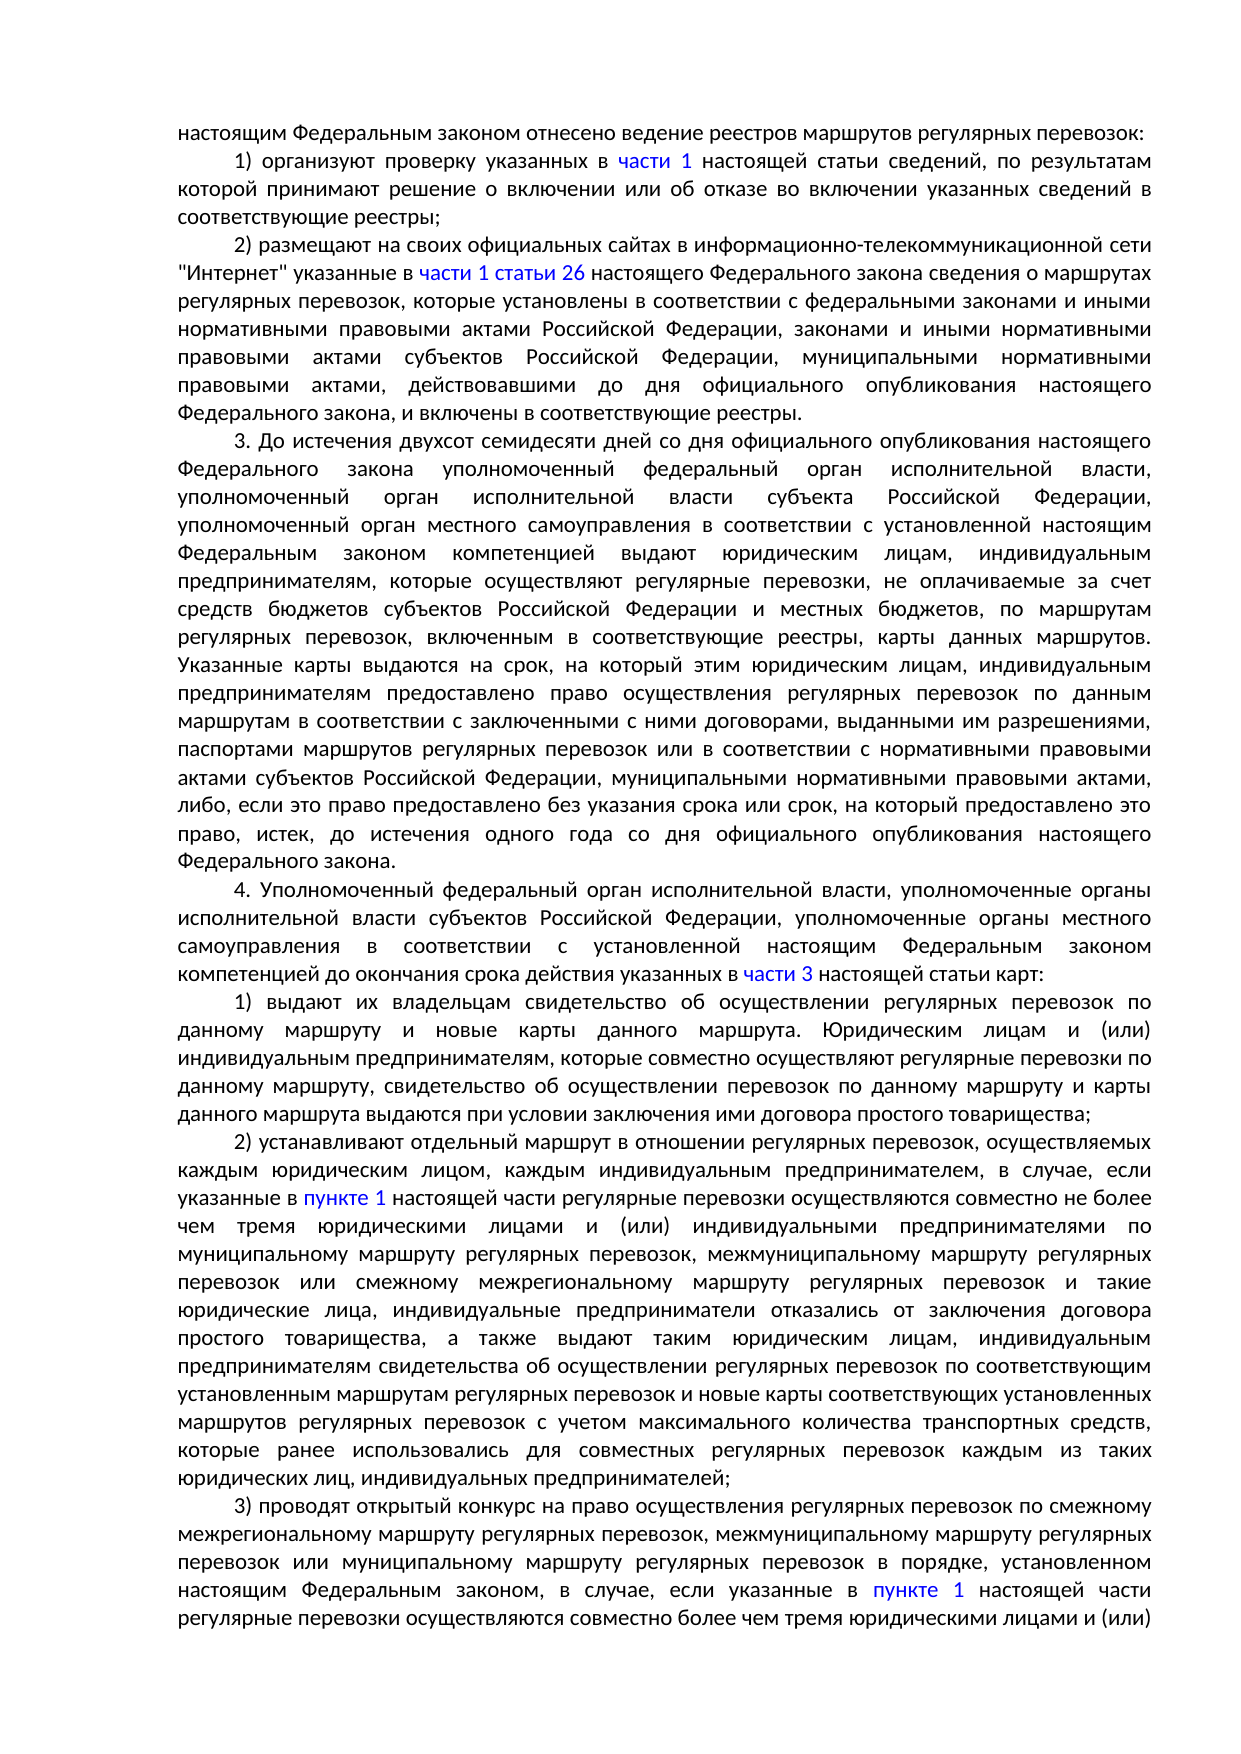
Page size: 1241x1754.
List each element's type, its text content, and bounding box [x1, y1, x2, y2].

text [177, 118, 1152, 146]
text 3. До истечения двухсот семидесяти дней со дня официального опубликования настоящего Федерального закона уполномоченный федеральный орган исполнительной власти, уполномоченный орган исполнительной власти субъекта Российской Федерации, уполномоченный орган местного самоуправления в соответствии с установленной настоящим Федеральным законом компетенцией выдают юридическим лицам, индивидуальным предпринимателям, которые осуществляют регулярные перевозки, не оплачиваемые за счет средств бюджетов субъектов Российской Федерации и местных бюджетов, по маршрутам регулярных перевозок, включенным в соответствующие реестры, карты данных маршрутов. Указанные карты выдаются на срок, на который этим юридическим лицам, индивидуальным предпринимателям предоставлено право осуществления регулярных перевозок по данным маршрутам в соответствии с заключенными с ними договорами, выданными им разрешениями, паспортами маршрутов регулярных перевозок или в соответствии с нормативными правовыми актами субъектов Российской Федерации, муниципальными нормативными правовыми актами, либо, если это право предоставлено без указания срока или срок, на который предоставлено это право, истек, до истечения одного года со дня официального опубликования настоящего Федерального закона. [177, 426, 1152, 875]
text 1) выдают их владельцам свидетельство об осуществлении регулярных перевозок по данному маршруту и новые карты данного маршрута. Юридическим лицам и (или) индивидуальным предпринимателям, которые совместно осуществляют регулярные перевозки по данному маршруту, свидетельство об осуществлении перевозок по данному маршруту и карты данного маршрута выдаются при условии заключения ими договора простого товарищества; [177, 987, 1152, 1127]
text 4. Уполномоченный федеральный орган исполнительной власти, уполномоченные органы исполнительной власти субъектов Российской Федерации, уполномоченные органы местного самоуправления в соответствии с установленной настоящим Федеральным законом компетенцией до окончания срока действия указанных в части 3 настоящей статьи карт: [177, 875, 1152, 987]
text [177, 1491, 1152, 1631]
text 2) устанавливают отдельный маршрут в отношении регулярных перевозок, осуществляемых каждым юридическим лицом, каждым индивидуальным предпринимателем, в случае, если указанные в пункте 1 настоящей части регулярные перевозки осуществляются совместно не более чем тремя юридическими лицами и (или) индивидуальными предпринимателями по муниципальному маршруту регулярных перевозок, межмуниципальному маршруту регулярных перевозок или смежному межрегиональному маршруту регулярных перевозок и такие юридические лица, индивидуальные предприниматели отказались от заключения договора простого товарищества, а также выдают таким юридическим лицам, индивидуальным предпринимателям свидетельства об осуществлении регулярных перевозок по соответствующим установленным маршрутам регулярных перевозок и новые карты соответствующих установленных маршрутов регулярных перевозок с учетом максимального количества транспортных средств, которые ранее использовались для совместных регулярных перевозок каждым из таких юридических лиц, индивидуальных предпринимателей; [177, 1127, 1152, 1491]
text 1) организуют проверку указанных в части 1 настоящей статьи сведений, по результатам которой принимают решение о включении или об отказе во включении указанных сведений в соответствующие реестры; [177, 146, 1152, 230]
text 2) размещают на своих официальных сайтах в информационно-телекоммуникационной сети "Интернет" указанные в части 1 статьи 26 настоящего Федерального закона сведения о маршрутах регулярных перевозок, которые установлены в соответствии с федеральными законами и иными нормативными правовыми актами Российской Федерации, законами и иными нормативными правовыми актами субъектов Российской Федерации, муниципальными нормативными правовыми актами, действовавшими до дня официального опубликования настоящего Федерального закона, и включены в соответствующие реестры. [177, 230, 1152, 426]
